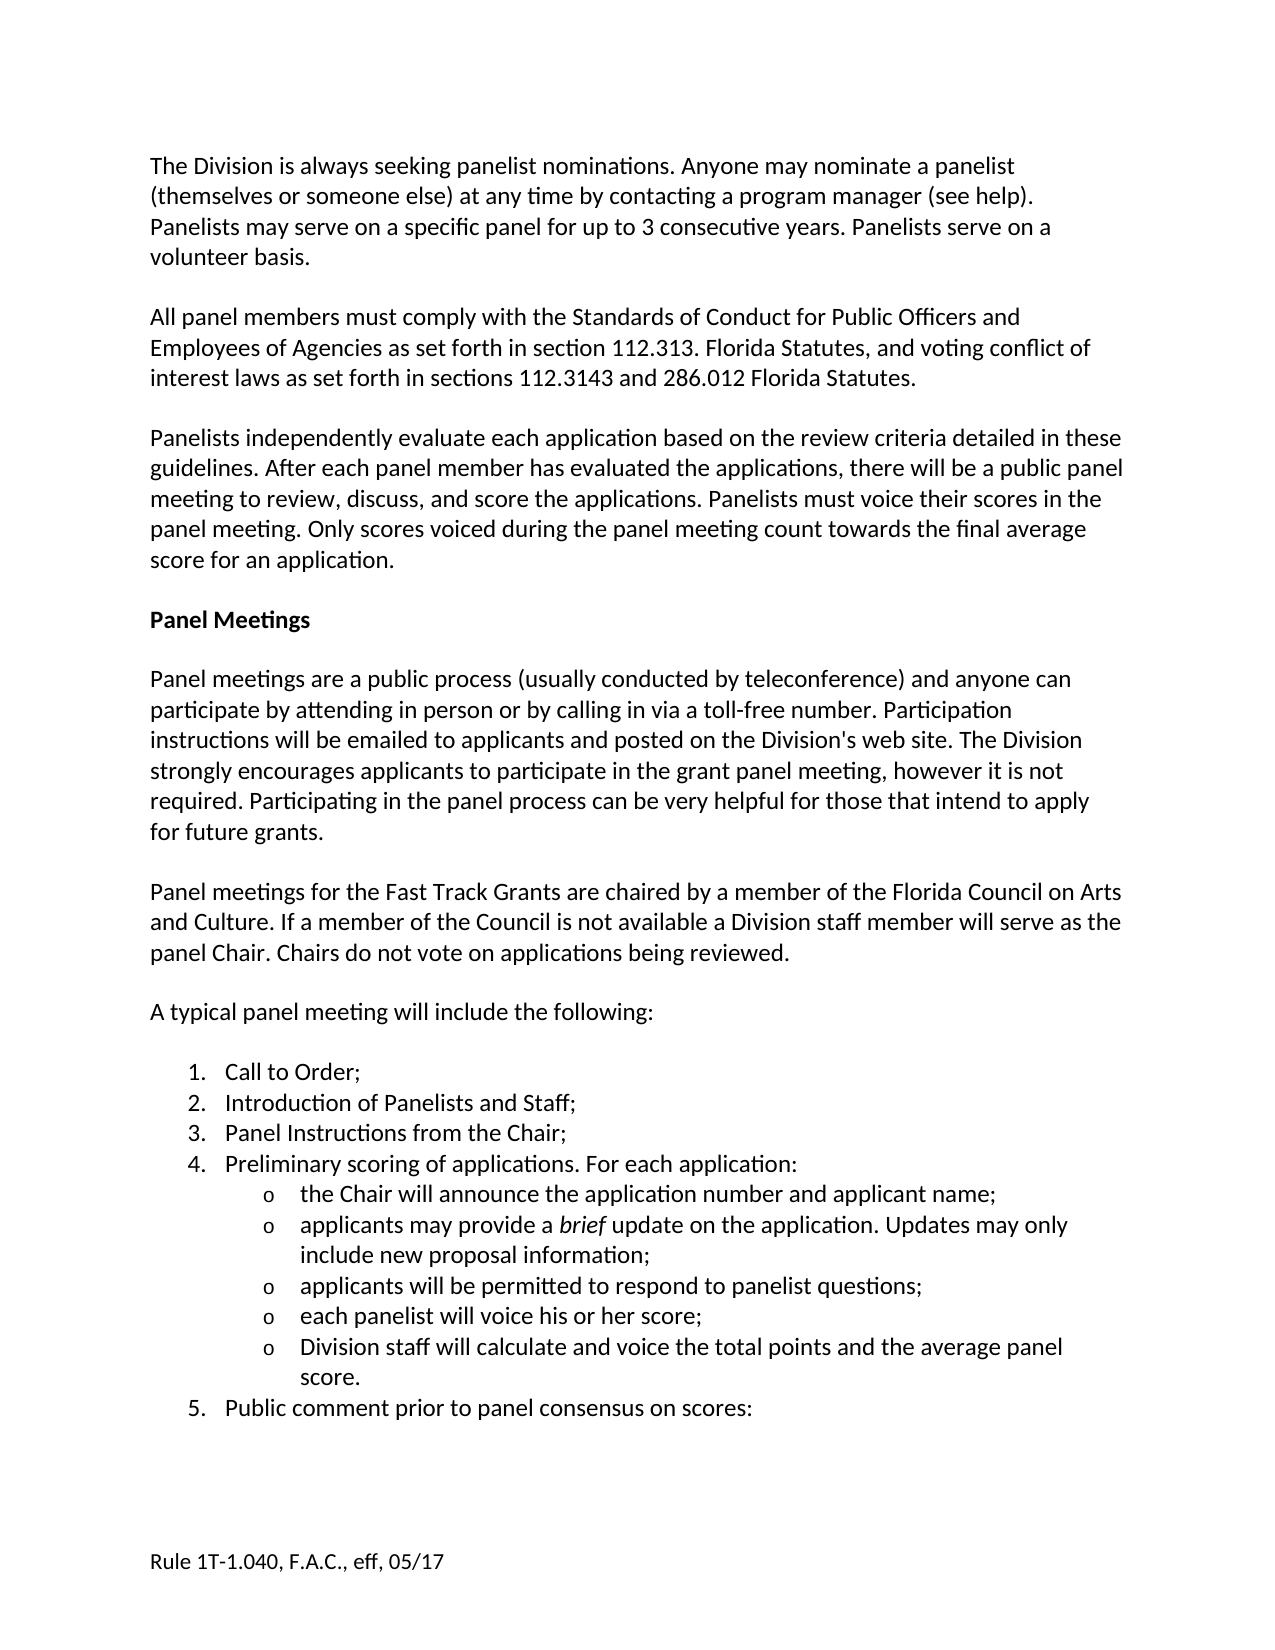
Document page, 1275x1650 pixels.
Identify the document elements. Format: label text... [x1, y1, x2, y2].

text The Division is always seeking panelist nominations. Anyone may nominate a panelist (themselves or someone else) at any time by contacting a program manager (see help). Panelists may serve on a specific panel for up to 3 consecutive years. Panelists serve on a volunteer basis. [150, 150, 1125, 272]
list Preliminary scoring of applications. For each application: [187, 1148, 1125, 1178]
text Panel meetings for the Fast Track Grants are chaired by a member of the Florida Council on Arts and Culture. If a member of the Council is not available a Division staff member will serve as the panel Chair. Chairs do not vote on applications being reviewed. [150, 876, 1125, 967]
list applicants will be permitted to respond to panelist questions; [262, 1270, 1125, 1300]
list Panel Instructions from the Chair; [187, 1117, 1125, 1148]
list the Chair will announce the application number and applicant name; [262, 1178, 1125, 1209]
text Panelists independently evaluate each application based on the review criteria detailed in these guidelines. After each panel member has evaluated the applications, there will be a public panel meeting to review, discuss, and score the applications. Panelists must voice their scores in the panel meeting. Only scores voiced during the panel meeting count towards the final average score for an application. [150, 422, 1125, 574]
list Introduction of Panelists and Staff; [187, 1087, 1125, 1117]
list applicants may provide a brief update on the application. Updates may only include new proposal information; [262, 1209, 1125, 1270]
list Division staff will calculate and voice the total points and the average panel score. [262, 1331, 1125, 1392]
list Public comment prior to panel consensus on scores: [187, 1392, 1125, 1422]
list each panelist will voice his or her score; [262, 1300, 1125, 1331]
text Panel meetings are a public process (usually conducted by teleconference) and anyone can participate by attending in person or by calling in via a toll-free number. Participation instructions will be emailed to applicants and posted on the Division's web site. The Division strongly encourages applicants to participate in the grant panel meeting, however it is not required. Participating in the panel process can be very helpful for those that intend to apply for future grants. [150, 663, 1125, 847]
text A typical panel meeting will include the following: [150, 996, 1125, 1027]
text Panel Meetings [150, 604, 1125, 634]
text All panel members must comply with the Standards of Conduct for Public Officers and Employees of Agencies as set forth in section 112.313. Florida Statutes, and voting conflict of interest laws as set forth in sections 112.3143 and 286.012 Florida Statutes. [150, 301, 1125, 393]
list Call to Order; [187, 1056, 1125, 1087]
